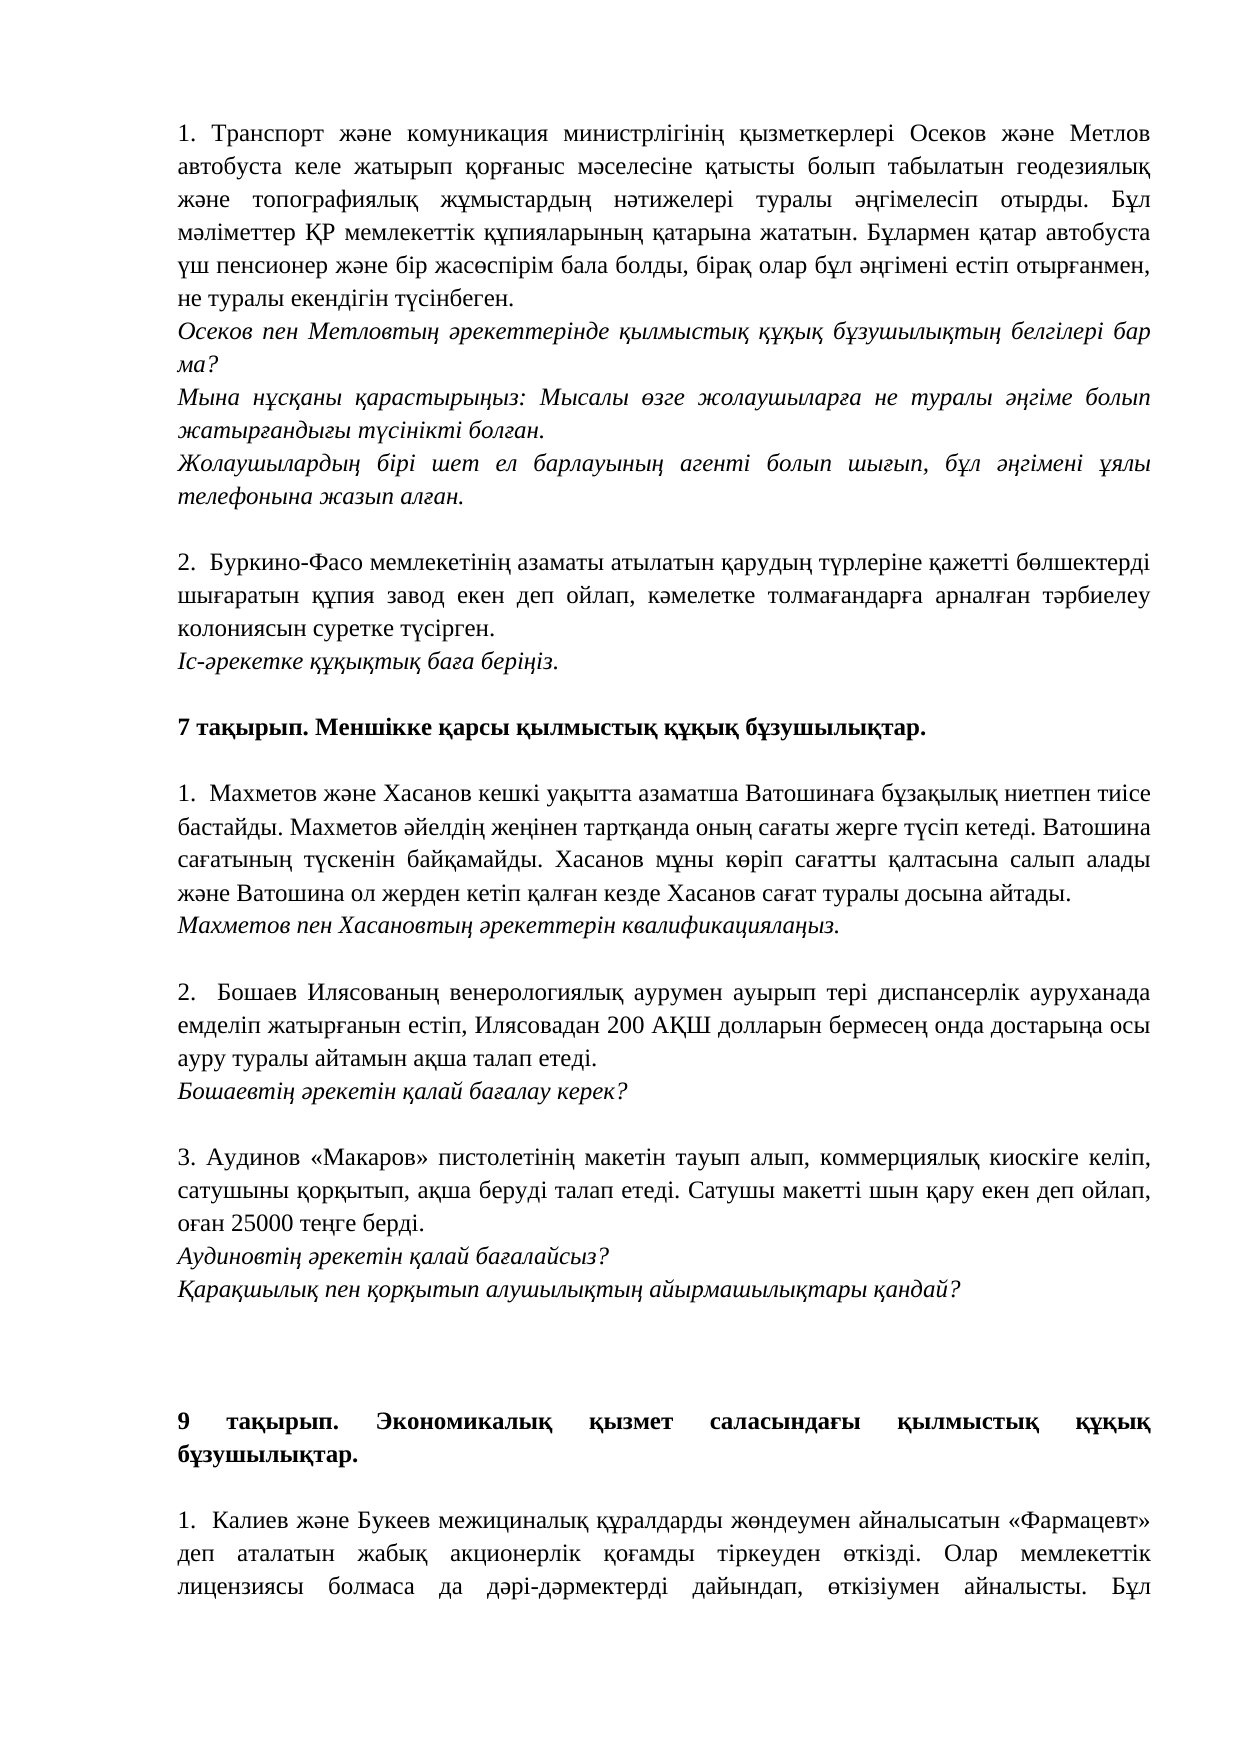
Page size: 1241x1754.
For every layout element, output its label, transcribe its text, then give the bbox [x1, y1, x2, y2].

text Осеков пен Метловтың әрекеттерінде қылмыстық құқық бұзушылықтың белгілері бар ма? [177, 316, 1152, 378]
text 2. Буркино-Фасо мемлекетінің азаматы атылатын қарудың түрлеріне қажетті бөлшектерді шығаратын құпия завод екен деп ойлап, кәмелетке толмағандарға арналған тәрбиелеу колониясын суретке түсірген. [177, 547, 1152, 642]
text 2. Бошаев Илясованың венерологиялық аурумен ауырып тері диспансерлік ауруханада емделіп жатырғанын естіп, Илясовадан 200 АҚШ долларын бермесең онда достарыңа осы ауру туралы айтамын ақша талап етеді. [177, 977, 1152, 1071]
text Қарақшылық пен қорқытып алушылықтың айырмашылықтары қандай? [177, 1274, 1152, 1303]
text 7 тақырып. Меншікке қарсы қылмыстық құқық бұзушылықтар. [177, 712, 1152, 741]
text Іс-әрекетке құқықтық баға беріңіз. [177, 646, 1152, 675]
text 3. Аудинов «Макаров» пистолетінің макетін тауып алып, коммерциялық киоскіге келіп, сатушыны қорқытып, ақша беруді талап етеді. Сатушы макетті шын қару екен деп ойлап, оған 25000 теңге берді. [177, 1142, 1152, 1237]
text 1. Транспорт және комуникация министрлігінің қызметкерлері Осеков және Метлов автобуста келе жатырып қорғаныс мәселесіне қатысты болып табылатын геодезиялық және топографиялық жұмыстардың нәтижелері туралы әңгімелесіп отырды. Бұл мәліметтер ҚР мемлекеттік құпияларының қатарына жататын. Бұлармен қатар автобуста үш пенсионер және бір жасөспірім бала болды, бірақ олар бұл әңгімені естіп отырғанмен, не туралы екендігін түсінбеген. [177, 118, 1152, 312]
text Махметов пен Хасановтың әрекеттерін квалификациялаңыз. [177, 911, 1152, 939]
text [177, 1505, 1152, 1600]
text Мына нұсқаны қарастырыңыз: Мысалы өзге жолаушыларға не туралы әңгіме болып жатырғандығы түсінікті болған. [177, 382, 1152, 444]
text Жолаушылардың бірі шет ел барлауының агенті болып шығып, бұл әңгімені ұялы телефонына жазып алған. [177, 448, 1152, 510]
text 9 тақырып. Экономикалық қызмет саласындағы қылмыстық құқық бұзушылықтар. [177, 1406, 1152, 1468]
text Аудиновтің әрекетін қалай бағалайсыз? [177, 1241, 1152, 1269]
text Бошаевтің әрекетін қалай бағалау керек? [177, 1076, 1152, 1104]
text 1. Махметов және Хасанов кешкі уақытта азаматша Ватошинаға бұзақылық ниетпен тиісе бастайды. Махметов әйелдің жеңінен тартқанда оның сағаты жерге түсіп кетеді. Ватошина сағатының түскенін байқамайды. Хасанов мұны көріп сағатты қалтасына салып алады және Ватошина ол жерден кетіп қалған кезде Хасанов сағат туралы досына айтады. [177, 778, 1152, 906]
